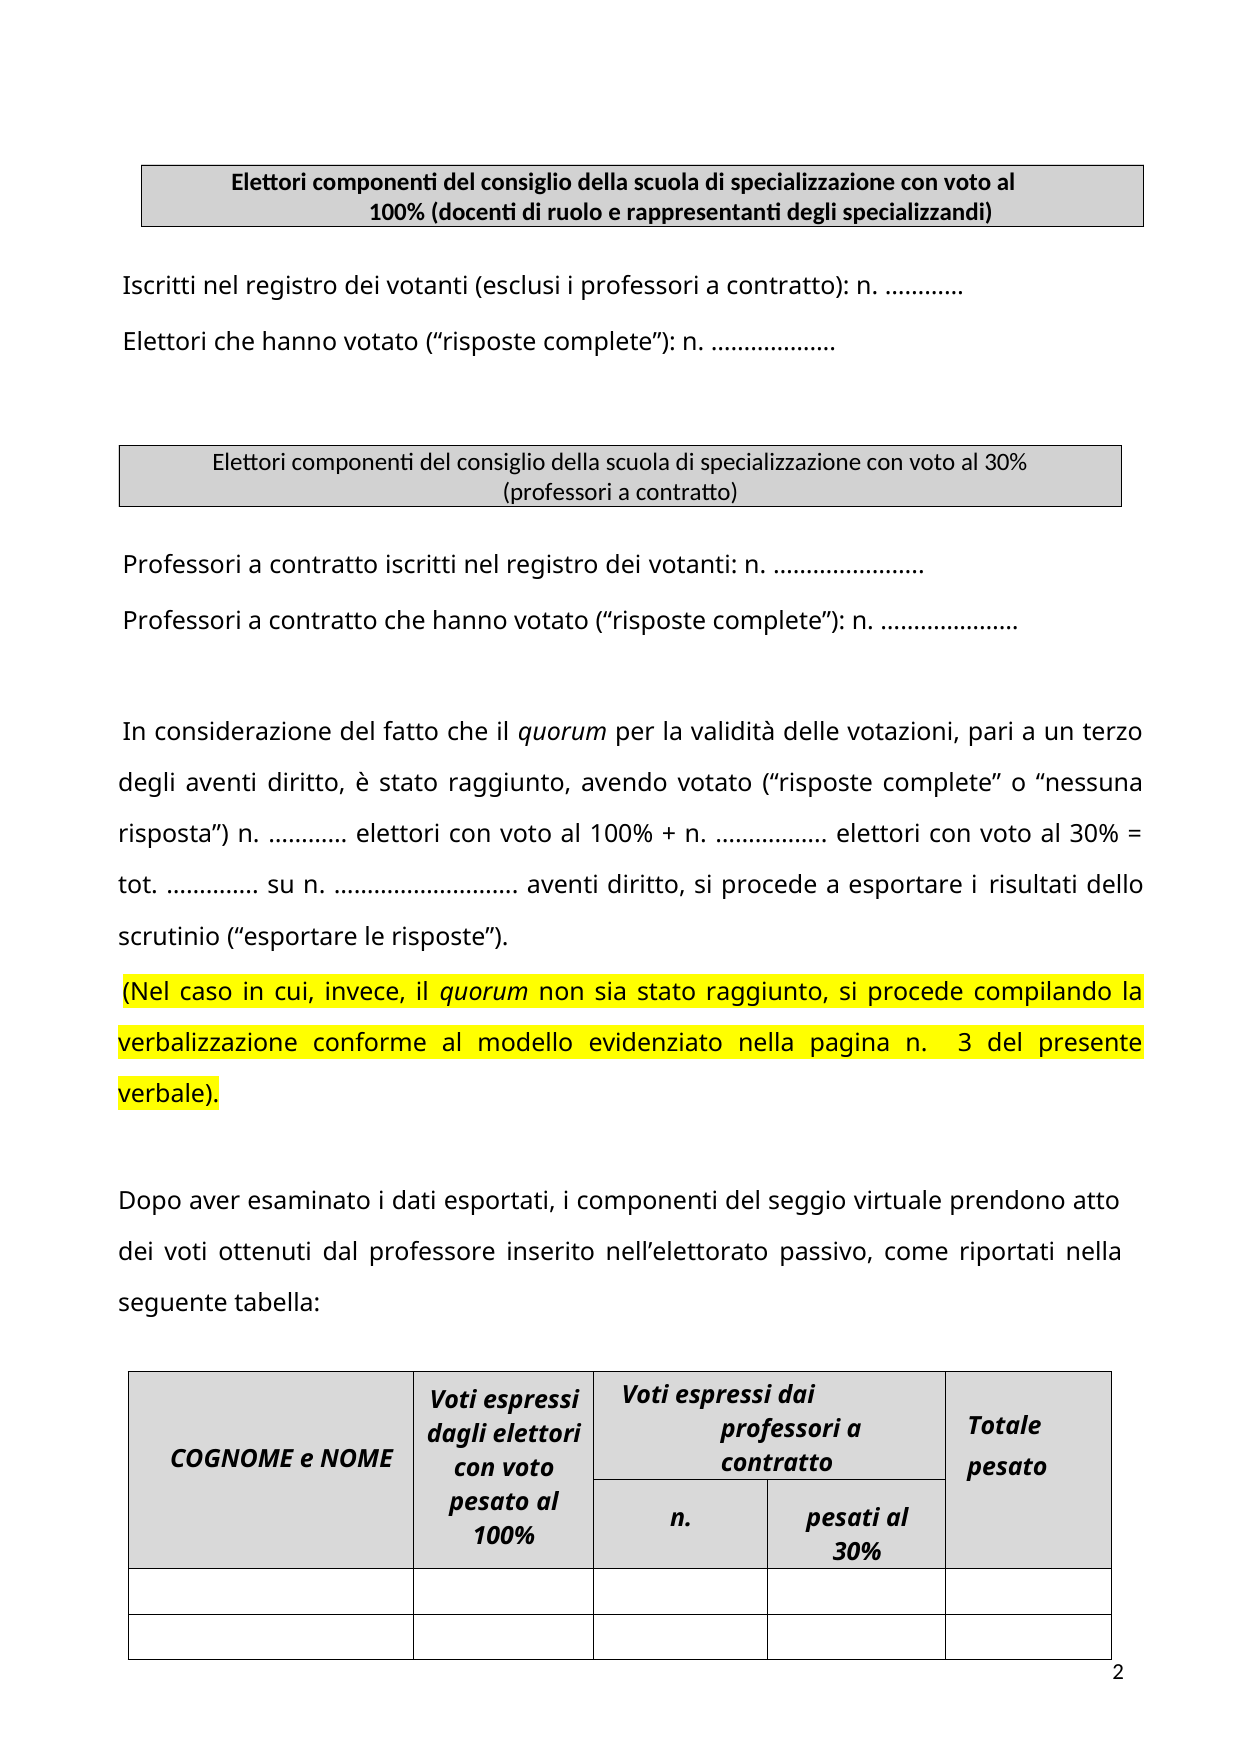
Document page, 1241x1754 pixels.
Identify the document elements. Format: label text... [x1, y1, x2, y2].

table_cell [414, 1615, 593, 1659]
text Professori a contratto che hanno votato (“risposte complete”): n. ………………… [118, 602, 1144, 636]
table_cell [768, 1569, 945, 1613]
table_cell [594, 1569, 767, 1613]
table_cell n. [594, 1480, 767, 1568]
text In considerazione del fatto che il quorum per la validità delle votazioni, pari a un terzo degli aventi diritto, è stato raggiunto, avendo votato (“risposte complete” o “nessuna risposta”) n. ………… elettori con voto al 100% + n. …………….. elettori con voto al 30% = tot. ………….. su n. ………………………. aventi diritto, si procede a esportare i risultati dello scrutinio (“esportare le risposte”). [118, 714, 1144, 952]
table_header COGNOME e NOME [129, 1372, 413, 1568]
table_cell [946, 1615, 1111, 1659]
text (Nel caso in cui, invece, il quorum non sia stato raggiunto, si procede compilando la verbalizzazione conforme al modello evidenziato nella pagina n. 3 del presente verbale). [118, 1059, 1144, 1110]
text Professori a contratto iscritti nel registro dei votanti: n. ………………….. [118, 546, 1144, 581]
table_cell [414, 1569, 593, 1613]
table_header Totale pesato [946, 1372, 1111, 1568]
text Iscritti nel registro dei votanti (esclusi i professori a contratto): n. ………… [118, 267, 1144, 301]
table_header Voti espressi dai professori a contratto [594, 1372, 945, 1479]
table_cell [946, 1569, 1111, 1613]
table_cell [768, 1615, 945, 1659]
table_cell pesati al 30% [768, 1480, 945, 1568]
text Dopo aver esaminato i dati esportati, i componenti del seggio virtuale prendono atto dei voti ottenuti dal professore inserito nell’elettorato passivo, come riportati nella seguente tabella: [118, 1183, 1122, 1319]
table_cell [129, 1569, 413, 1613]
table_cell [129, 1615, 413, 1659]
table_header Voti espressi dagli elettori con voto pesato al 100% [414, 1372, 593, 1568]
table_cell [594, 1615, 767, 1659]
text (Nel caso in cui, invece, il quorum non sia stato raggiunto, si procede compilando la verbalizzazione conforme al modello evidenziato nella pagina n. 3 del presente verbale). [118, 974, 1144, 1025]
text Elettori che hanno votato (“risposte complete”): n. ………………. [118, 324, 1144, 358]
